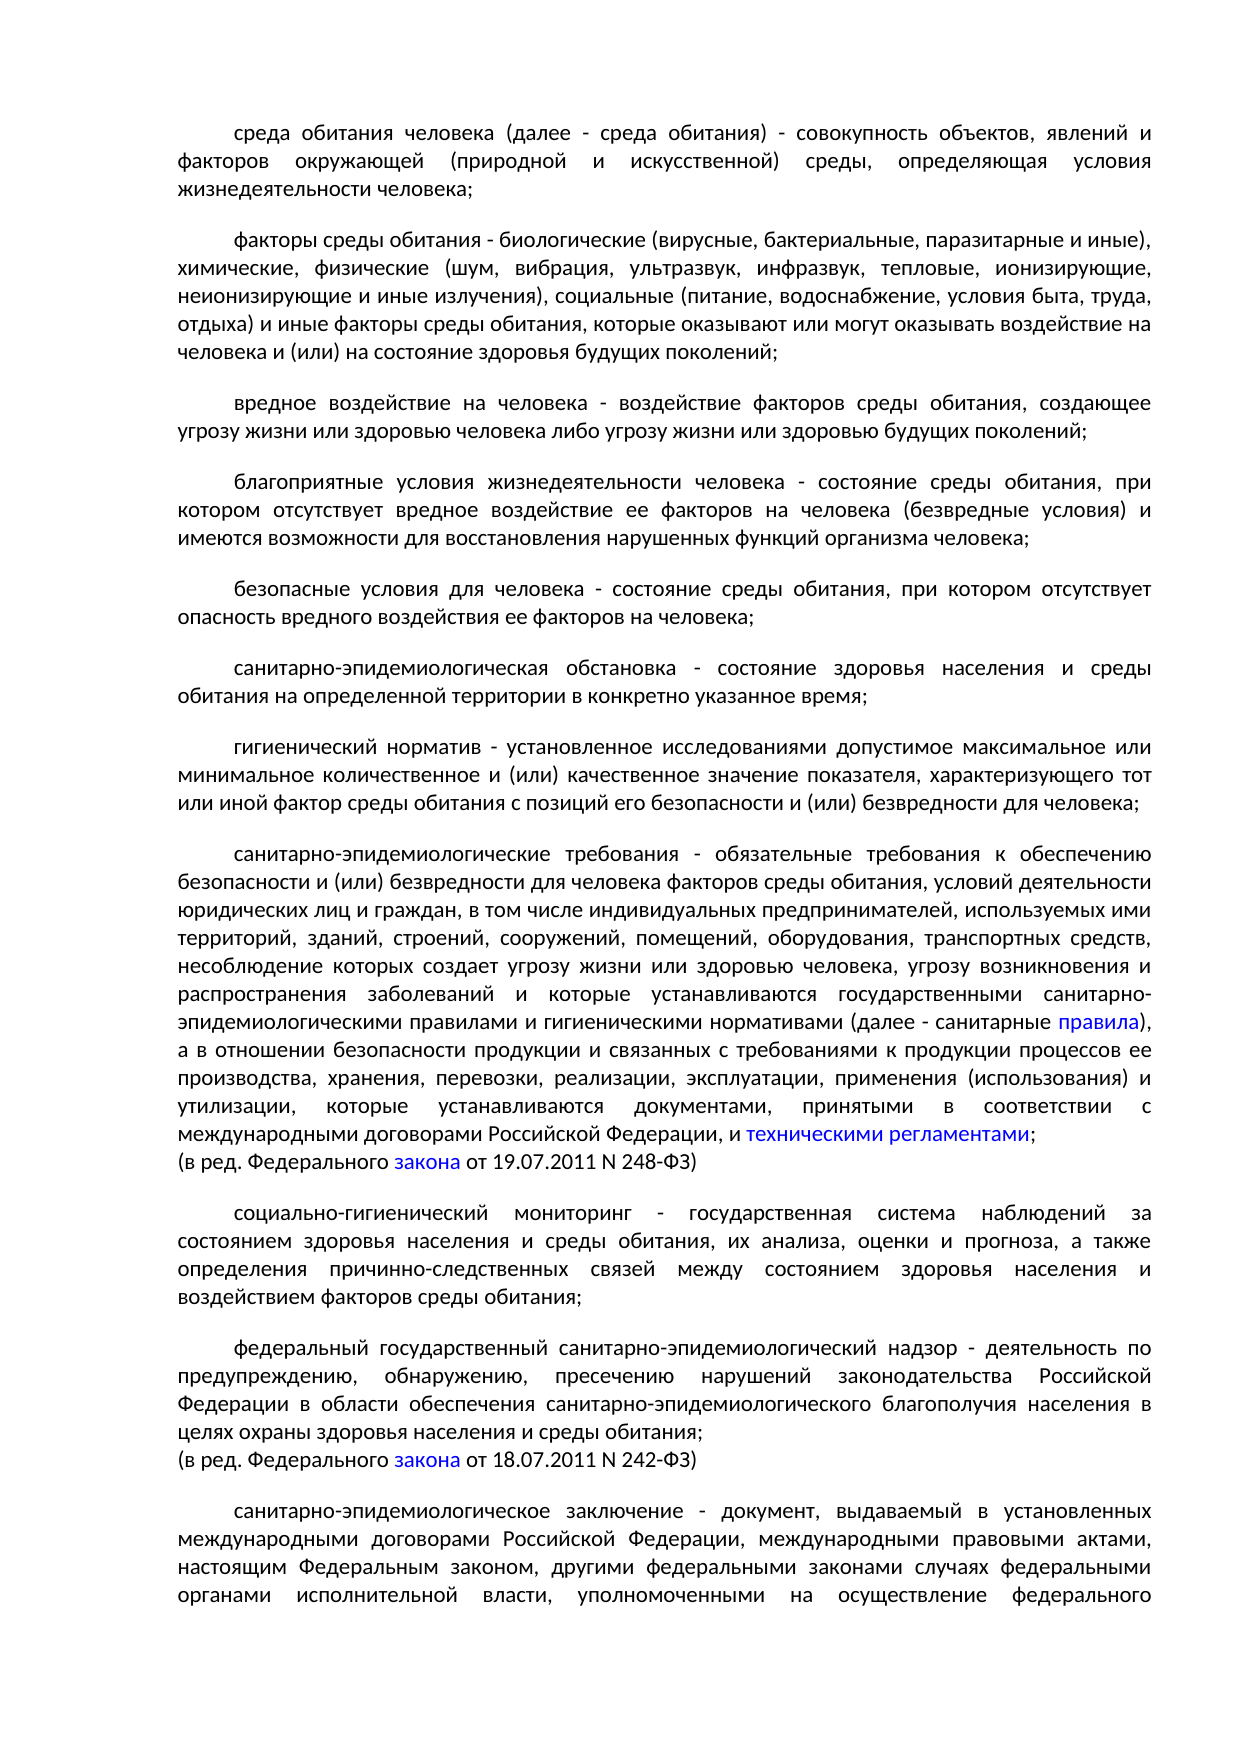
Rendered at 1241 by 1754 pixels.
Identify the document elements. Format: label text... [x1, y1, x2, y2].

text (в ред. Федерального закона от 19.07.2011 N 248-ФЗ) [177, 1147, 1152, 1175]
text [177, 1496, 1152, 1608]
text благоприятные условия жизнедеятельности человека - состояние среды обитания, при котором отсутствует вредное воздействие ее факторов на человека (безвредные условия) и имеются возможности для восстановления нарушенных функций организма человека; [177, 467, 1152, 551]
text среда обитания человека (далее - среда обитания) - совокупность объектов, явлений и факторов окружающей (природной и искусственной) среды, определяющая условия жизнедеятельности человека; [177, 118, 1152, 202]
text безопасные условия для человека - состояние среды обитания, при котором отсутствует опасность вредного воздействия ее факторов на человека; [177, 574, 1152, 630]
text социально-гигиенический мониторинг - государственная система наблюдений за состоянием здоровья населения и среды обитания, их анализа, оценки и прогноза, а также определения причинно-следственных связей между состоянием здоровья населения и воздействием факторов среды обитания; [177, 1198, 1152, 1310]
text федеральный государственный санитарно-эпидемиологический надзор - деятельность по предупреждению, обнаружению, пресечению нарушений законодательства Российской Федерации в области обеспечения санитарно-эпидемиологического благополучия населения в целях охраны здоровья населения и среды обитания; [177, 1333, 1152, 1445]
text вредное воздействие на человека - воздействие факторов среды обитания, создающее угрозу жизни или здоровью человека либо угрозу жизни или здоровью будущих поколений; [177, 388, 1152, 444]
text факторы среды обитания - биологические (вирусные, бактериальные, паразитарные и иные), химические, физические (шум, вибрация, ультразвук, инфразвук, тепловые, ионизирующие, неионизирующие и иные излучения), социальные (питание, водоснабжение, условия быта, труда, отдыха) и иные факторы среды обитания, которые оказывают или могут оказывать воздействие на человека и (или) на состояние здоровья будущих поколений; [177, 225, 1152, 365]
text (в ред. Федерального закона от 18.07.2011 N 242-ФЗ) [177, 1445, 1152, 1473]
text санитарно-эпидемиологические требования - обязательные требования к обеспечению безопасности и (или) безвредности для человека факторов среды обитания, условий деятельности юридических лиц и граждан, в том числе индивидуальных предпринимателей, используемых ими территорий, зданий, строений, сооружений, помещений, оборудования, транспортных средств, несоблюдение которых создает угрозу жизни или здоровью человека, угрозу возникновения и распространения заболеваний и которые устанавливаются государственными санитарно-эпидемиологическими правилами и гигиеническими нормативами (далее - санитарные правила), а в отношении безопасности продукции и связанных с требованиями к продукции процессов ее производства, хранения, перевозки, реализации, эксплуатации, применения (использования) и утилизации, которые устанавливаются документами, принятыми в соответствии с международными договорами Российской Федерации, и техническими регламентами; [177, 839, 1152, 1147]
text гигиенический норматив - установленное исследованиями допустимое максимальное или минимальное количественное и (или) качественное значение показателя, характеризующего тот или иной фактор среды обитания с позиций его безопасности и (или) безвредности для человека; [177, 732, 1152, 816]
text санитарно-эпидемиологическая обстановка - состояние здоровья населения и среды обитания на определенной территории в конкретно указанное время; [177, 653, 1152, 709]
